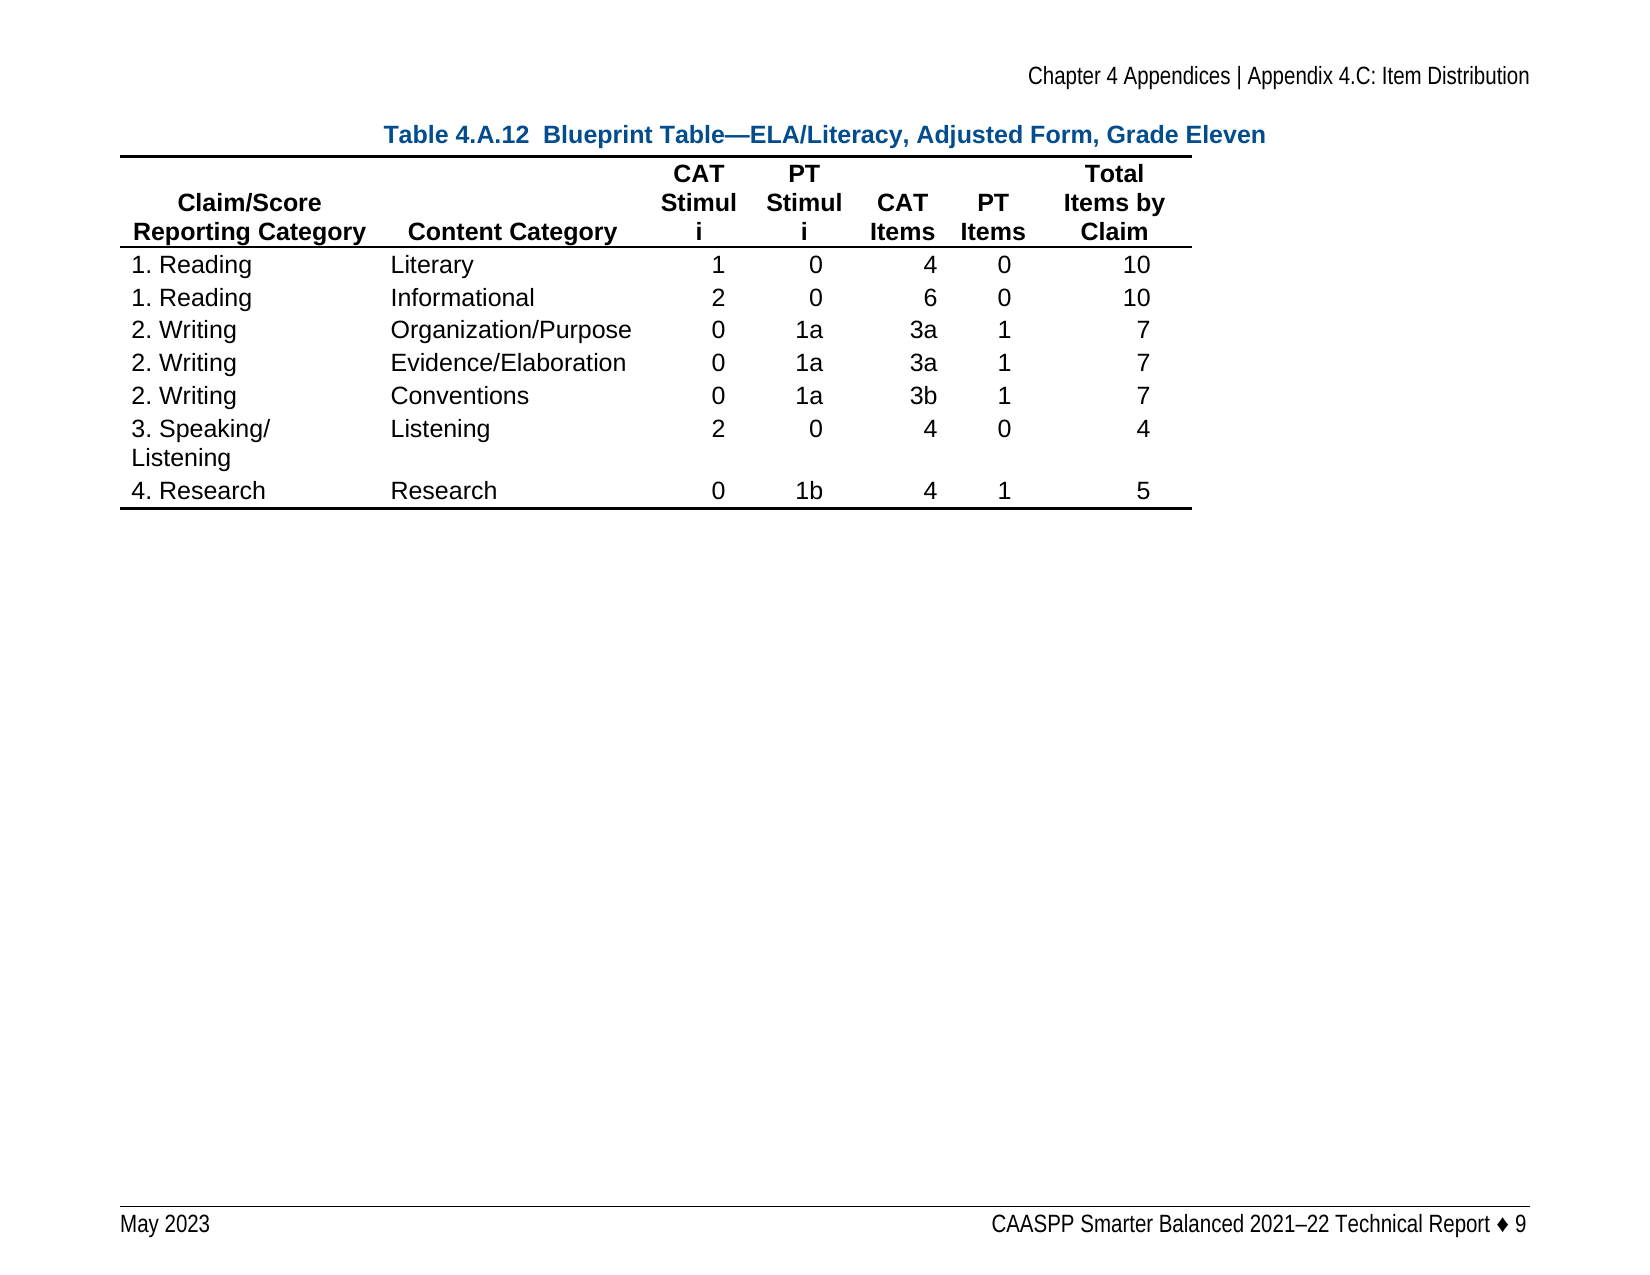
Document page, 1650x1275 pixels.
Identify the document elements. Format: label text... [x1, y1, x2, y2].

table_cell Organization/Purpose [379, 313, 646, 346]
table_cell 0 [752, 412, 857, 474]
table_cell 3a [857, 346, 948, 379]
table_cell Literary [379, 248, 646, 280]
table_cell 0 [949, 412, 1037, 474]
table_cell 2 [646, 280, 752, 313]
table_cell Research [379, 474, 646, 507]
table_cell 2. Writing [120, 379, 379, 412]
table_header CAT Stimuli [646, 158, 752, 246]
table_cell 5 [1038, 474, 1192, 507]
table_cell 3. Speaking/‌Listening [120, 412, 379, 474]
table_header PT Items [949, 158, 1037, 246]
table_cell Conventions [379, 379, 646, 412]
table_cell 4 [857, 412, 948, 474]
table_cell 1a [752, 313, 857, 346]
table_cell 4 [857, 248, 948, 280]
table_cell 2. Writing [120, 346, 379, 379]
table_cell 1. Reading [120, 280, 379, 313]
table_cell 6 [857, 280, 948, 313]
table_header Claim/Score Reporting Category [120, 158, 379, 246]
table_cell 7 [1038, 379, 1192, 412]
table_cell 1a [752, 379, 857, 412]
table_cell 0 [646, 346, 752, 379]
table_header Content Category [379, 158, 646, 246]
table_cell 1 [949, 313, 1037, 346]
table_cell 0 [752, 248, 857, 280]
table_cell Listening [379, 412, 646, 474]
table_cell 1. Reading [120, 248, 379, 280]
table_cell 1 [949, 379, 1037, 412]
table_header PT Stimuli [752, 158, 857, 246]
table_cell 2 [646, 412, 752, 474]
table_cell 2. Writing [120, 313, 379, 346]
table_cell 0 [646, 474, 752, 507]
table_cell 4 [1038, 412, 1192, 474]
table_cell 4 [857, 474, 948, 507]
table_cell 3a [857, 313, 948, 346]
table_cell 10 [1038, 248, 1192, 280]
table_header CAT Items [857, 158, 948, 246]
table_cell 10 [1038, 280, 1192, 313]
table_cell 1 [949, 474, 1037, 507]
table_cell 0 [949, 248, 1037, 280]
table_cell 1b [752, 474, 857, 507]
table_cell 1a [752, 346, 857, 379]
table_cell 7 [1038, 346, 1192, 379]
table_cell 0 [646, 379, 752, 412]
table_cell 1 [949, 346, 1037, 379]
table_cell 0 [646, 313, 752, 346]
table_cell 0 [949, 280, 1037, 313]
table_cell 1 [646, 248, 752, 280]
table_cell 3b [857, 379, 948, 412]
text Table 4.A.12 Blueprint Table—ELA/Literacy, Adjusted Form, Grade Eleven [120, 120, 1530, 149]
table_cell 4. Research [120, 474, 379, 507]
table_cell 0 [752, 280, 857, 313]
table_header Total Items by Claim [1038, 158, 1192, 246]
table_cell 7 [1038, 313, 1192, 346]
table_cell Evidence/Elaboration [379, 346, 646, 379]
table_cell Informational [379, 280, 646, 313]
